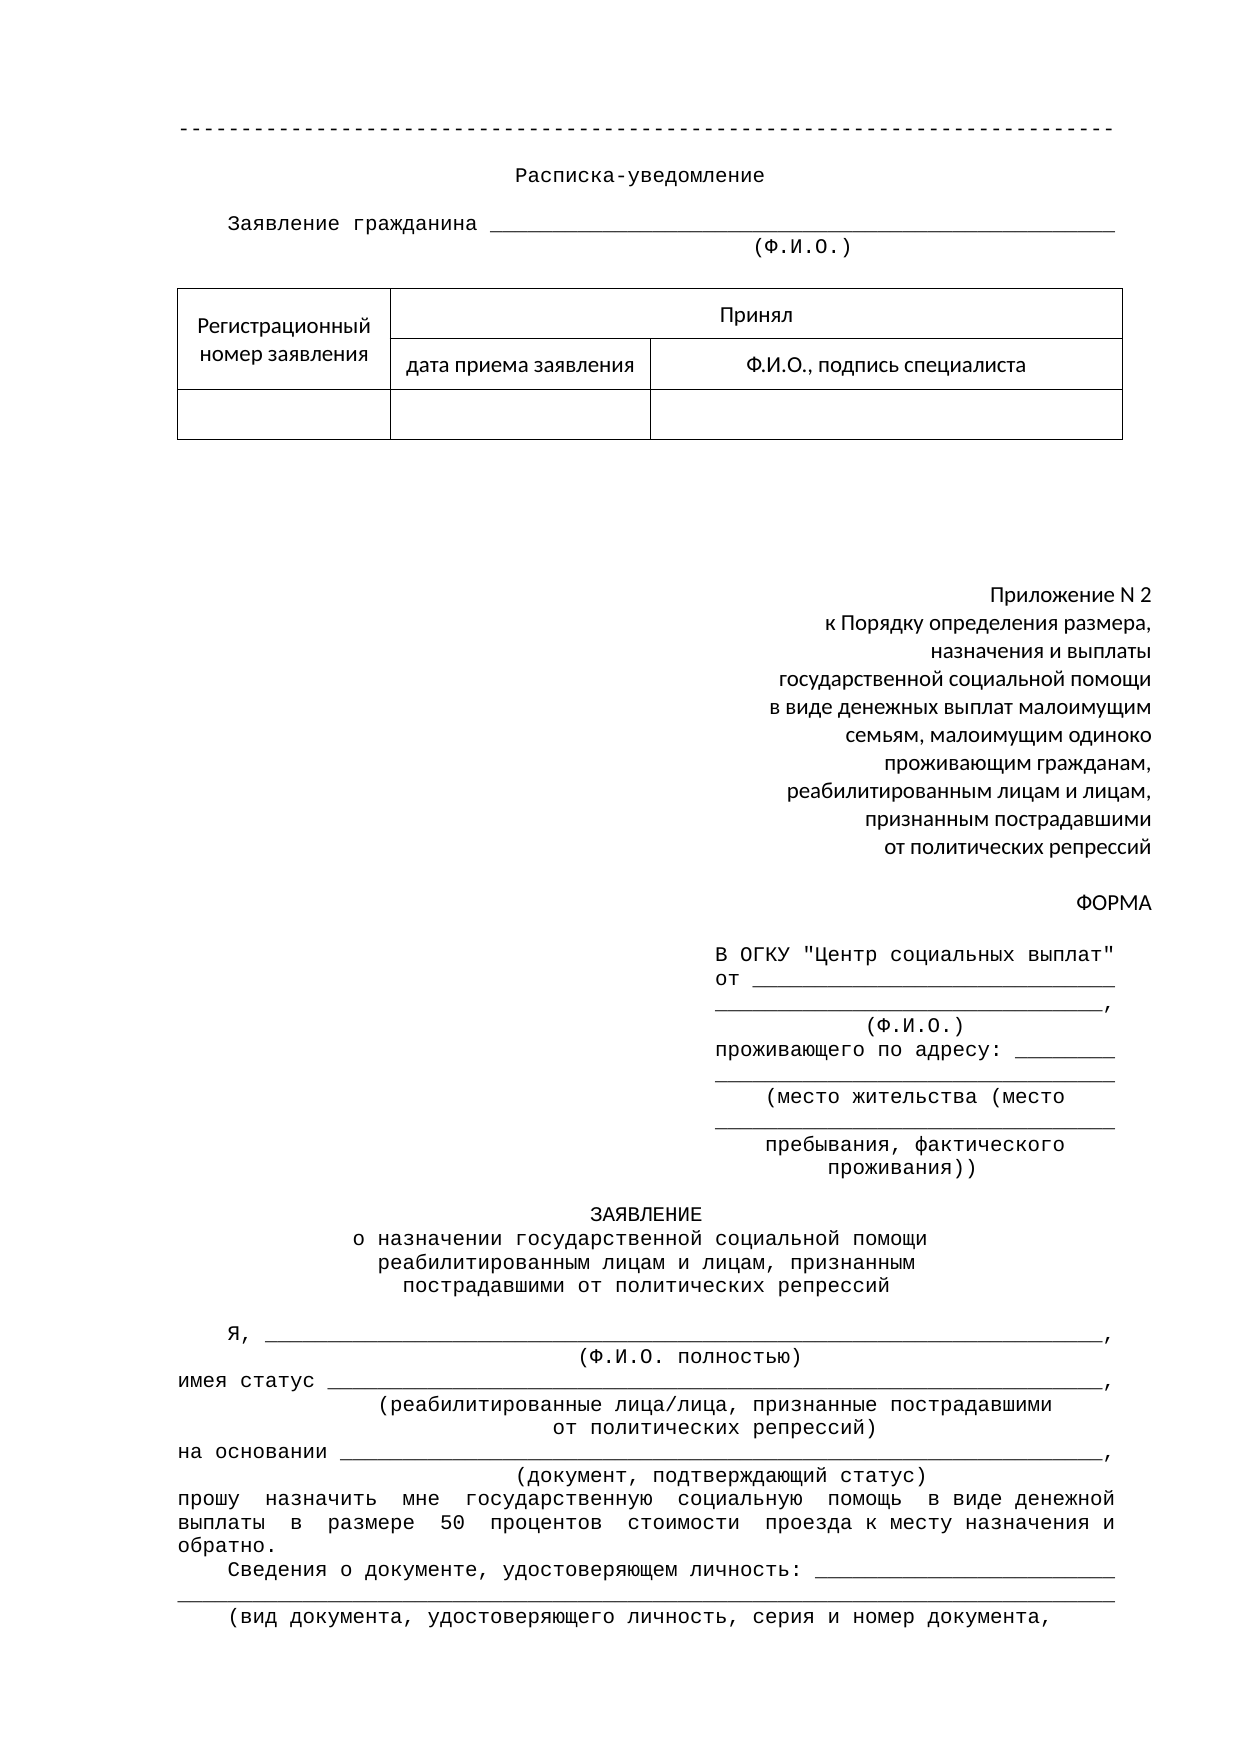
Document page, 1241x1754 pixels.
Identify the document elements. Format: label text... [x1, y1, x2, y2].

table_cell дата приема заявления [391, 339, 650, 389]
text пребывания, фактического [177, 1133, 1152, 1157]
text о назначении государственной социальной помощи [177, 1228, 1152, 1252]
text в виде денежных выплат малоимущим [177, 692, 1152, 720]
text от политических репрессий) [177, 1417, 1152, 1441]
text обратно. [177, 1536, 1152, 1559]
text ЗАЯВЛЕНИЕ [177, 1204, 1152, 1228]
table_header Регистрационный номер заявления [178, 289, 390, 389]
text прошу назначить мне государственную социальную помощь в виде денежной [177, 1488, 1152, 1512]
text (место жительства (место [177, 1086, 1152, 1110]
text Расписка-уведомление [177, 165, 1152, 189]
text Заявление гражданина __________________________________________________ [177, 213, 1152, 236]
text Приложение N 2 [177, 580, 1152, 608]
table_cell [178, 390, 390, 439]
text (Ф.И.О.) [177, 236, 1152, 260]
text (вид документа, удостоверяющего личность, серия и номер документа, [177, 1606, 1152, 1630]
text проживания)) [177, 1157, 1152, 1181]
table_cell [651, 390, 1122, 439]
table_cell Ф.И.О., подпись специалиста [651, 339, 1122, 389]
text на основании _____________________________________________________________, [177, 1441, 1152, 1464]
text реабилитированным лицам и лицам, [177, 776, 1152, 804]
text (Ф.И.О. полностью) [177, 1346, 1152, 1370]
text ФОРМА [177, 888, 1152, 916]
text признанным пострадавшими [177, 804, 1152, 832]
text --------------------------------------------------------------------------- [177, 118, 1152, 142]
text государственной социальной помощи [177, 664, 1152, 692]
text ________________________________ [177, 1063, 1152, 1086]
text семьям, малоимущим одиноко [177, 720, 1152, 748]
table_header Принял [391, 289, 1122, 338]
text от _____________________________ [177, 968, 1152, 992]
text пострадавшими от политических репрессий [177, 1275, 1152, 1299]
text (документ, подтверждающий статус) [177, 1464, 1152, 1488]
text (Ф.И.О.) [177, 1015, 1152, 1039]
text ________________________________ [177, 1110, 1152, 1133]
text В ОГКУ "Центр социальных выплат" [177, 944, 1152, 968]
text проживающим гражданам, [177, 748, 1152, 776]
text от политических репрессий [177, 832, 1152, 860]
text ___________________________________________________________________________ [177, 1583, 1152, 1606]
text назначения и выплаты [177, 636, 1152, 664]
text (реабилитированные лица/лица, признанные пострадавшими [177, 1394, 1152, 1417]
text имея статус ______________________________________________________________, [177, 1370, 1152, 1394]
text _______________________________, [177, 992, 1152, 1015]
text реабилитированным лицам и лицам, признанным [177, 1252, 1152, 1275]
text Сведения о документе, удостоверяющем личность: ________________________ [177, 1559, 1152, 1583]
text выплаты в размере 50 процентов стоимости проезда к месту назначения и [177, 1512, 1152, 1536]
text к Порядку определения размера, [177, 608, 1152, 636]
text проживающего по адресу: ________ [177, 1039, 1152, 1063]
table_cell [391, 390, 650, 439]
text Я, ___________________________________________________________________, [177, 1323, 1152, 1346]
